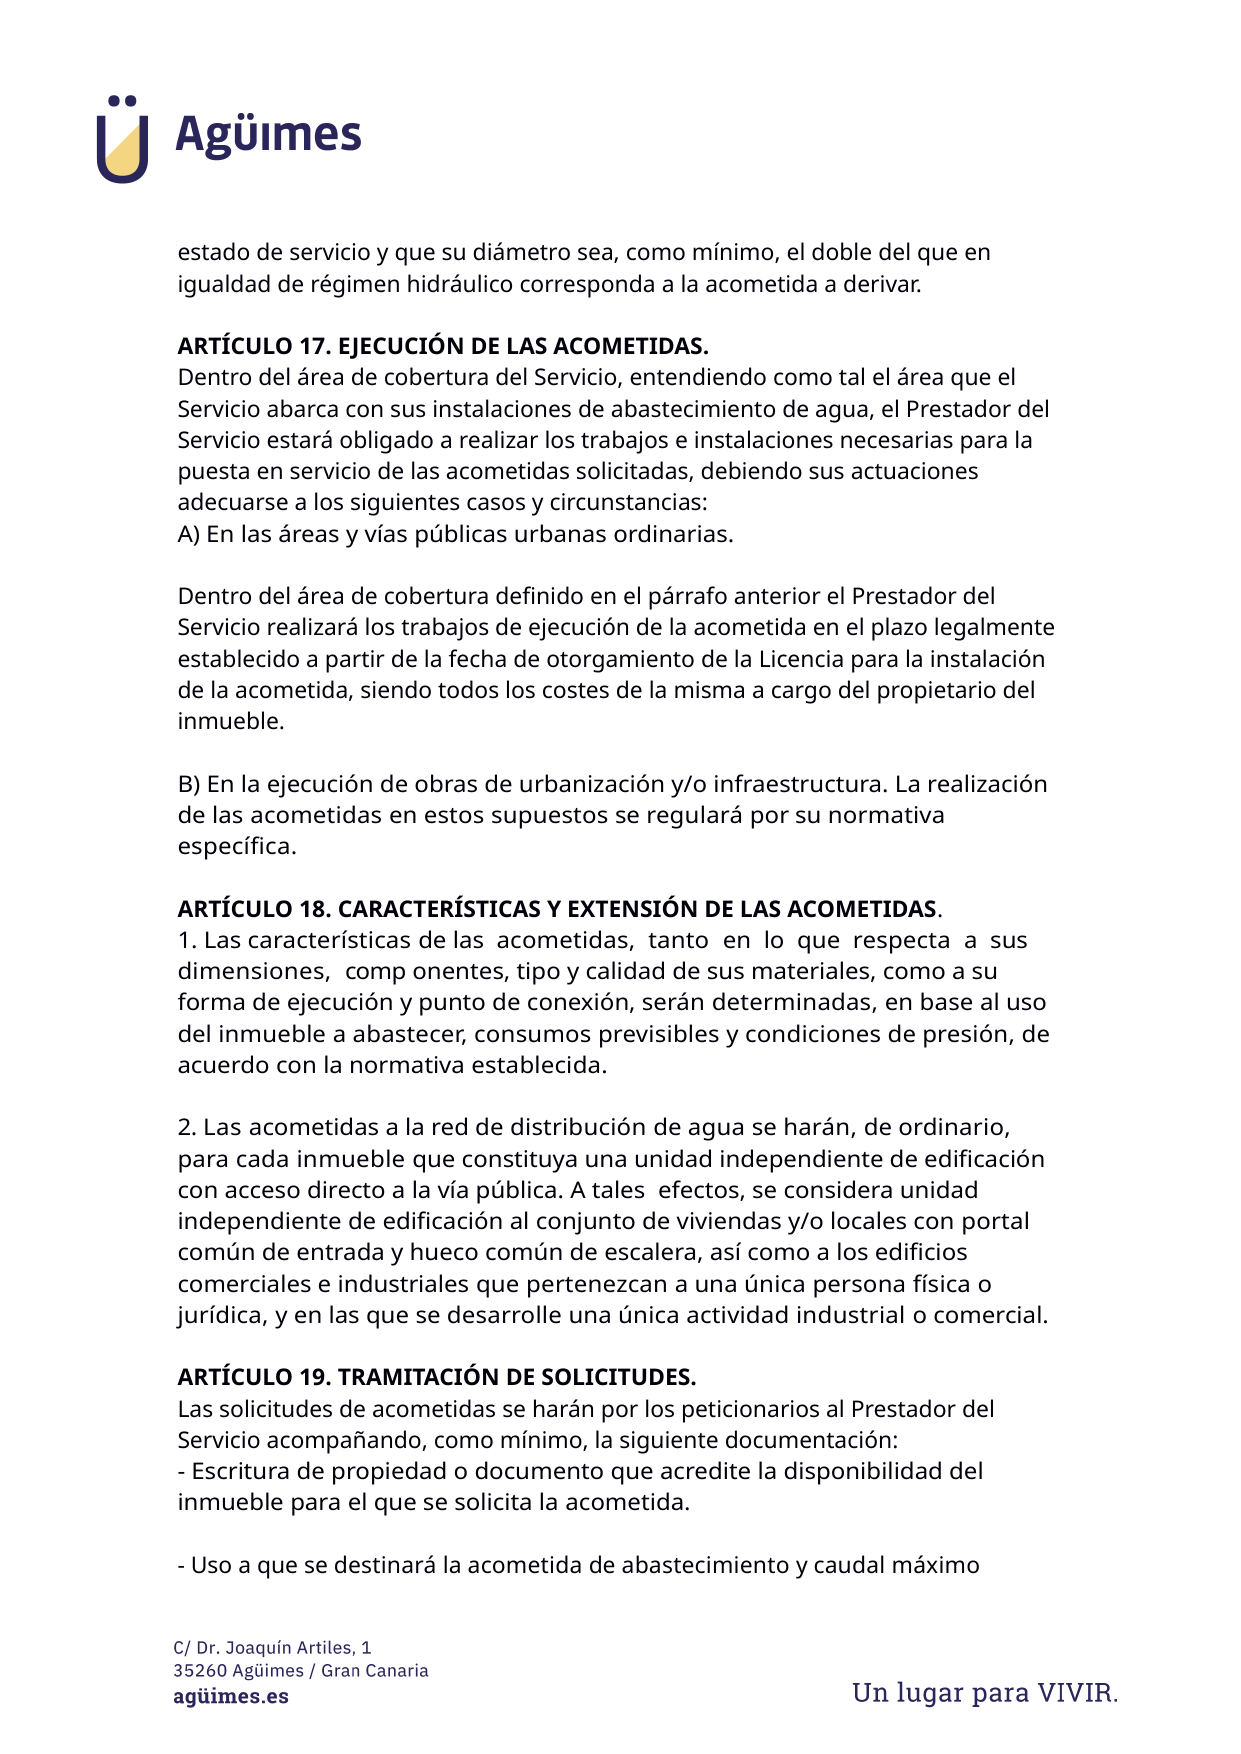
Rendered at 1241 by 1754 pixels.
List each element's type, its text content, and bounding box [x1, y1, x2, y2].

text Dentro del área de cobertura definido en el párrafo anterior el Prestador del Servicio realizará los trabajos de ejecución de la acometida en el plazo legalmente establecido a partir de la fecha de otorgamiento de la Licencia para la instalación de la acometida, siendo todos los costes de la misma a cargo del propietario del inmueble. [177, 580, 1063, 736]
text ARTÍCULO 18. CARACTERÍSTICAS Y EXTENSIÓN DE LAS ACOMETIDAS. [177, 892, 1063, 924]
text - Escritura de propiedad o documento que acredite la disponibilidad del inmueble para el que se solicita la acometida. [177, 1455, 1063, 1517]
text A) En las áreas y vías públicas urbanas ordinarias. [177, 517, 1063, 549]
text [177, 1549, 1063, 1580]
text Dentro del área de cobertura del Servicio, entendiendo como tal el área que el Servicio abarca con sus instalaciones de abastecimiento de agua, el Prestador del Servicio estará obligado a realizar los trabajos e instalaciones necesarias para la puesta en servicio de las acometidas solicitadas, debiendo sus actuaciones adecuarse a los siguientes casos y circunstancias: [177, 361, 1063, 517]
text ARTÍCULO 17. EJECUCIÓN DE LAS ACOMETIDAS. [177, 330, 1063, 361]
text 2. Las acometidas a la red de distribución de agua se harán, de ordinario, para cada inmueble que constituya una unidad independiente de edificación con acceso directo a la vía pública. A tales efectos, se considera unidad independiente de edificación al conjunto de viviendas y/o locales con portal común de entrada y hueco común de escalera, así como a los edificios comerciales e industriales que pertenezcan a una única persona física o jurídica, y en las que se desarrolle una única actividad industrial o comercial. [177, 1111, 1063, 1330]
text 1. Las características de las acometidas, tanto en lo que respecta a sus dimensiones, comp onentes, tipo y calidad de sus materiales, como a su forma de ejecución y punto de conexión, serán determinadas, en base al uso del inmueble a abastecer, consumos previsibles y condiciones de presión, de acuerdo con la normativa establecida. [177, 924, 1063, 1080]
text Las solicitudes de acometidas se harán por los peticionarios al Prestador del Servicio acompañando, como mínimo, la siguiente documentación: [177, 1392, 1063, 1455]
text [177, 236, 1063, 299]
text ARTÍCULO 19. TRAMITACIÓN DE SOLICITUDES. [177, 1361, 1063, 1392]
picture [0, 1, 1237, 1752]
text B) En la ejecución de obras de urbanización y/o infraestructura. La realización de las acometidas en estos supuestos se regulará por su normativa específica. [177, 767, 1063, 861]
